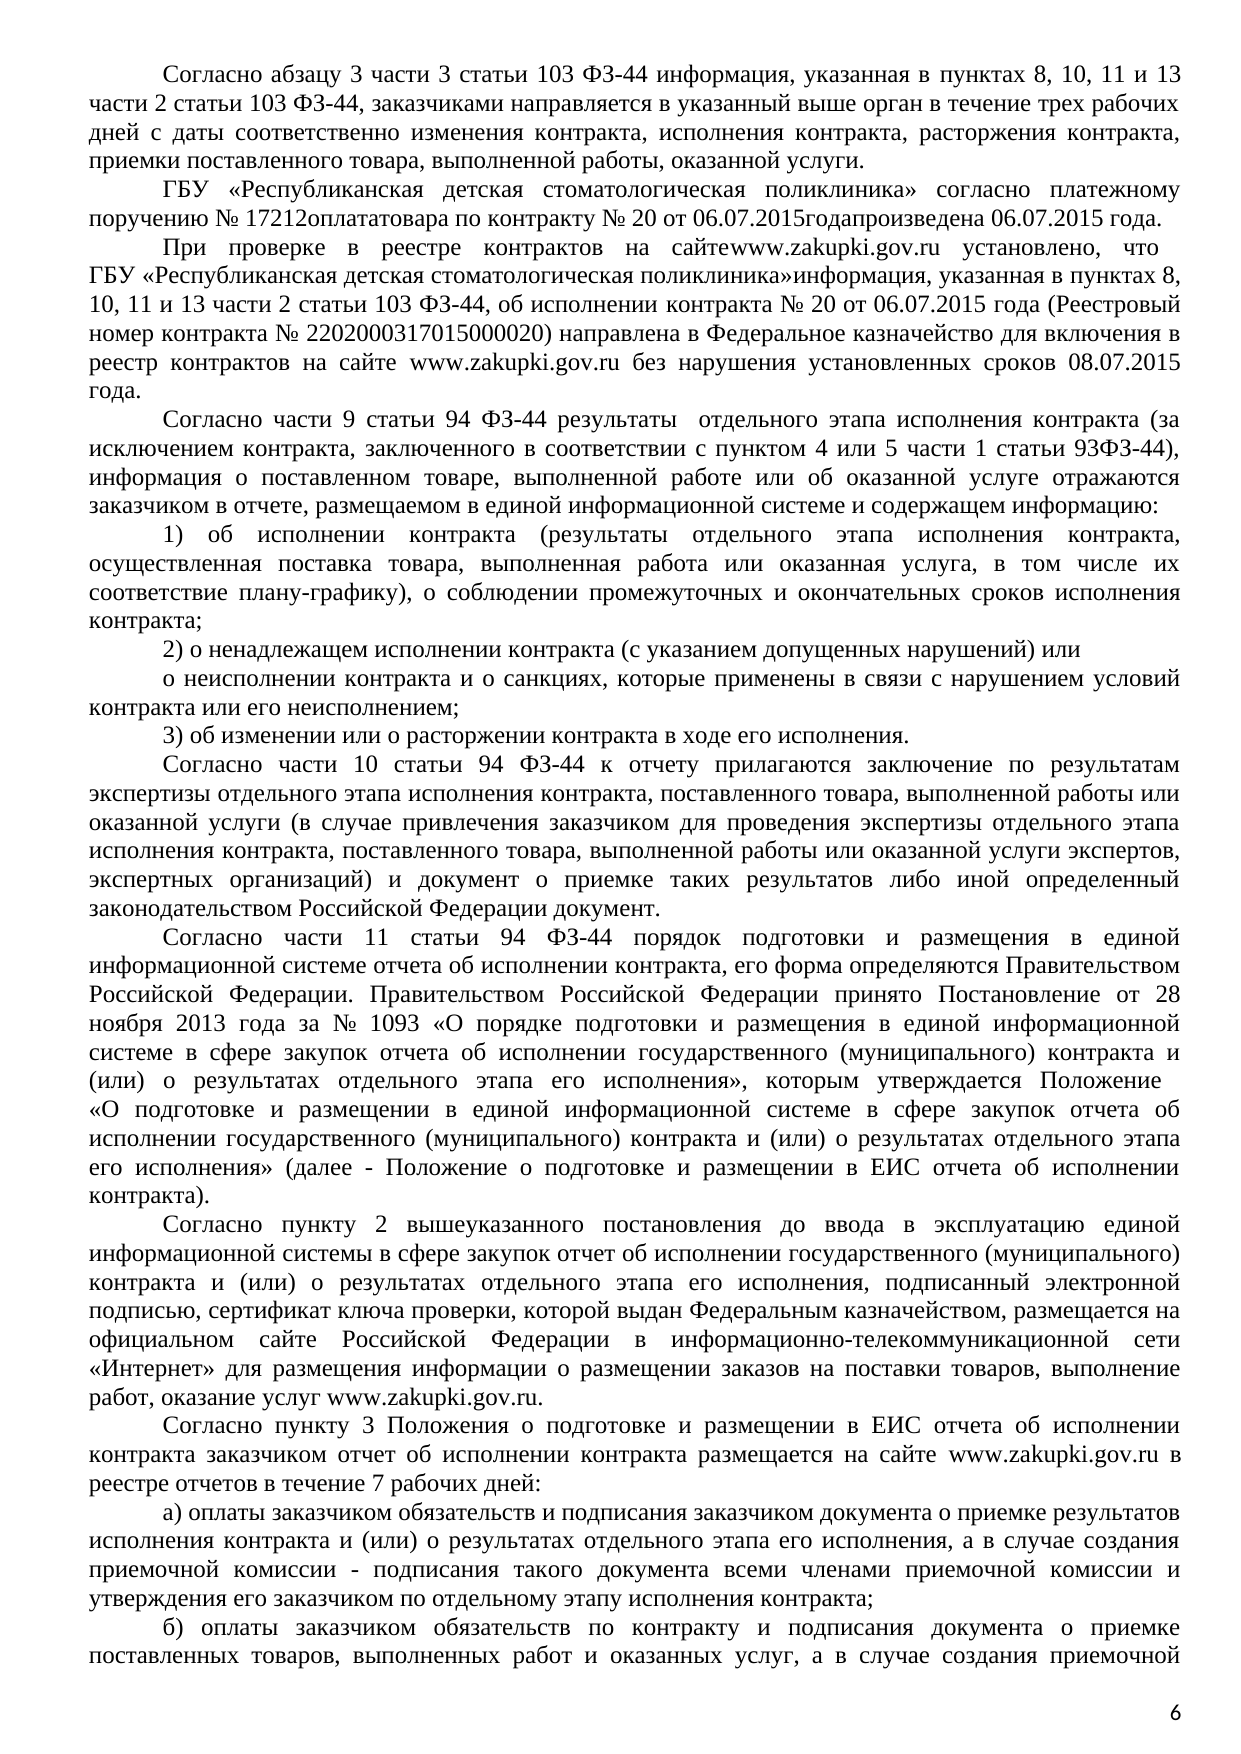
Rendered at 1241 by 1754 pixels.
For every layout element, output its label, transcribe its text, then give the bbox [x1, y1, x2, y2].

text 2) о ненадлежащем исполнении контракта (с указанием допущенных нарушений) или [89, 634, 1181, 663]
text Согласно части 10 статьи 94 ФЗ-44 к отчету прилагаются заключение по результатам экспертизы отдельного этапа исполнения контракта, поставленного товара, выполненной работы или оказанной услуги (в случае привлечения заказчиком для проведения экспертизы отдельного этапа исполнения контракта, поставленного товара, выполненной работы или оказанной услуги экспертов, экспертных организаций) и документ о приемке таких результатов либо иной определенный законодательством Российской Федерации документ. [89, 749, 1181, 922]
text Согласно части 11 статьи 94 ФЗ-44 порядок подготовки и размещения в единой информационной системе отчета об исполнении контракта, его форма определяются Правительством Российской Федерации. Правительством Российской Федерации принято Постановление от 28 ноября 2013 года за № 1093 «О порядке подготовки и размещения в единой информационной системе в сфере закупок отчета об исполнении государственного (муниципального) контракта и (или) о результатах отдельного этапа его исполнения», которым утверждается Положение «О подготовке и размещении в единой информационной системе в сфере закупок отчета об исполнении государственного (муниципального) контракта и (или) о результатах отдельного этапа его исполнения» (далее - Положение о подготовке и размещении в ЕИС отчета об исполнении контракта). [89, 922, 1181, 1209]
text ГБУ «Республиканская детская стоматологическая поликлиника» согласно платежному поручению № 17212оплататовара по контракту № 20 от 06.07.2015годапроизведена 06.07.2015 года. [89, 174, 1181, 232]
text Согласно абзацу 3 части 3 статьи 103 ФЗ-44 информация, указанная в пунктах 8, 10, 11 и 13 части 2 статьи 103 ФЗ-44, заказчиками направляется в указанный выше орган в течение трех рабочих дней с даты соответственно изменения контракта, исполнения контракта, расторжения контракта, приемки поставленного товара, выполненной работы, оказанной услуги. [89, 59, 1181, 174]
text а) оплаты заказчиком обязательств и подписания заказчиком документа о приемке результатов исполнения контракта и (или) о результатах отдельного этапа его исполнения, а в случае создания приемочной комиссии - подписания такого документа всеми членами приемочной комиссии и утверждения его заказчиком по отдельному этапу исполнения контракта; [89, 1497, 1181, 1612]
text о неисполнении контракта и о санкциях, которые применены в связи с нарушением условий контракта или его неисполнением; [89, 663, 1181, 720]
text При проверке в реестре контрактов на сайтеwww.zakupki.gov.ru установлено, что ГБУ «Республиканская детская стоматологическая поликлиника»информация, указанная в пунктах 8, 10, 11 и 13 части 2 статьи 103 ФЗ-44, об исполнении контракта № 20 от 06.07.2015 года (Реестровый номер контракта № 2202000317015000020) направлена в Федеральное казначейство для включения в реестр контрактов на сайте www.zakupki.gov.ru без нарушения установленных сроков 08.07.2015 года. [89, 232, 1181, 404]
text Согласно пункту 3 Положения о подготовке и размещении в ЕИС отчета об исполнении контракта заказчиком отчет об исполнении контракта размещается на сайте www.zakupki.gov.ru в реестре отчетов в течение 7 рабочих дней: [89, 1410, 1181, 1497]
text Согласно пункту 2 вышеуказанного постановления до ввода в эксплуатацию единой информационной системы в сфере закупок отчет об исполнении государственного (муниципального) контракта и (или) о результатах отдельного этапа его исполнения, подписанный электронной подписью, сертификат ключа проверки, которой выдан Федеральным казначейством, размещается на официальном сайте Российской Федерации в информационно-телекоммуникационной сети «Интернет» для размещения информации о размещении заказов на поставки товаров, выполнение работ, оказание услуг www.zakupki.gov.ru. [89, 1209, 1181, 1410]
text Согласно части 9 статьи 94 ФЗ-44 результаты отдельного этапа исполнения контракта (за исключением контракта, заключенного в соответствии с пунктом 4 или 5 части 1 статьи 93ФЗ-44), информация о поставленном товаре, выполненной работе или об оказанной услуге отражаются заказчиком в отчете, размещаемом в единой информационной системе и содержащем информацию: [89, 404, 1181, 519]
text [89, 1612, 1181, 1669]
text 1) об исполнении контракта (результаты отдельного этапа исполнения контракта, осуществленная поставка товара, выполненная работа или оказанная услуга, в том числе их соответствие плану-графику), о соблюдении промежуточных и окончательных сроков исполнения контракта; [89, 519, 1181, 634]
text 3) об изменении или о расторжении контракта в ходе его исполнения. [89, 720, 1181, 749]
